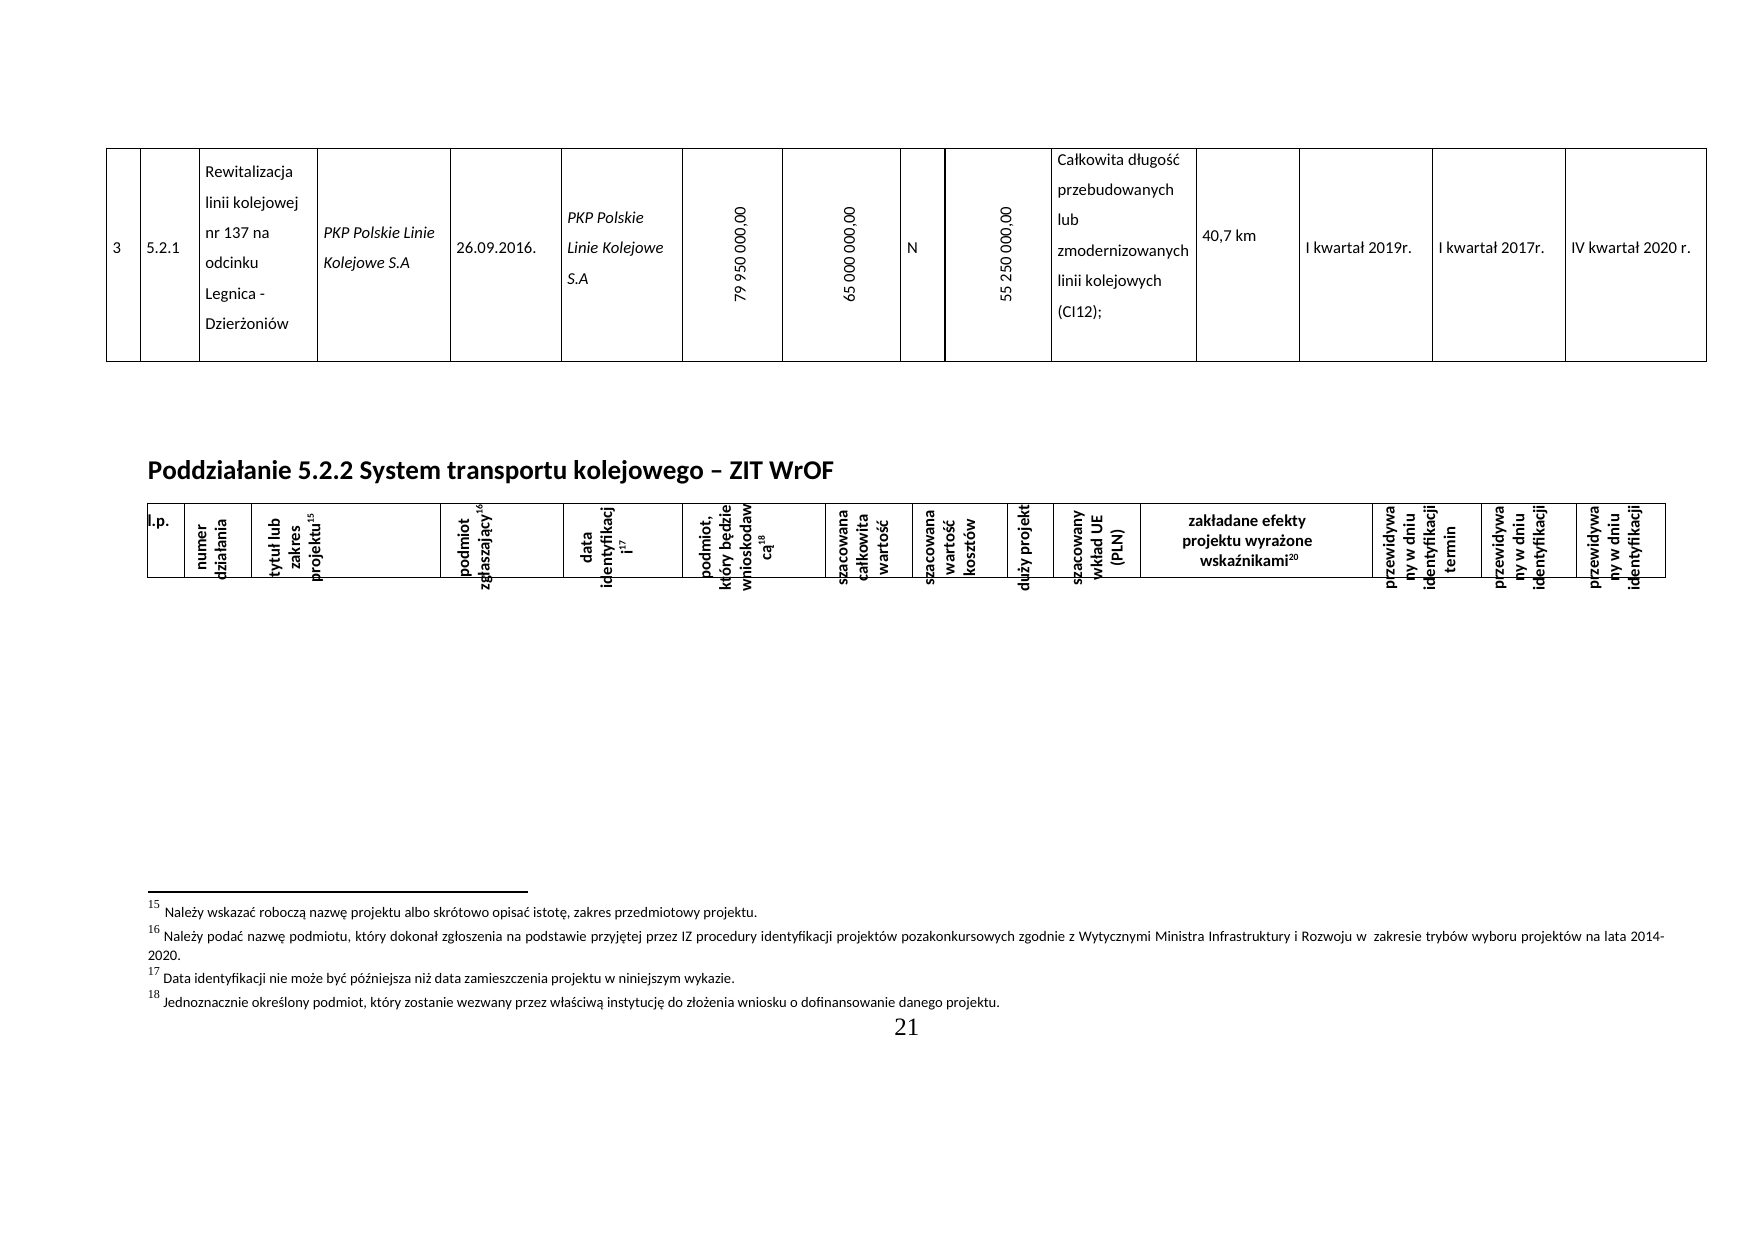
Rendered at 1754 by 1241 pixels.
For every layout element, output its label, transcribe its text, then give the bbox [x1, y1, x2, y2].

table_header data identyfikacji [564, 504, 682, 577]
table_cell 55 250 000,00 [946, 149, 1051, 361]
table_cell Rewitalizacja linii kolejowej nr 137 na odcinku Legnica - Dzierżoniów [200, 149, 317, 361]
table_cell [562, 149, 682, 361]
table_header szacowany wkład UE (PLN) [1054, 504, 1140, 577]
table_header przewidywany w dniu identyfikacji termin zakończenia realizacji projektu (kwartał/miesiąc oraz rok) [1577, 504, 1665, 577]
table_cell 26.09.2016. [451, 149, 561, 361]
table_header numer działania lub poddziałania [185, 504, 251, 577]
table_cell 5.2.1 [141, 149, 199, 361]
subtitle Poddziałanie 5.2.2 System transportu kolejowego – ZIT WrOF [148, 453, 1665, 486]
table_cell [1052, 149, 1196, 361]
table_header zakładane efekty projektu wyrażone wskaźnikami [1141, 504, 1372, 577]
table_header szacowana wartość kosztów kwalifikowalnych (PLN) [913, 504, 1007, 577]
table_header l.p. [148, 504, 184, 577]
table_cell 40,7 km [1197, 149, 1299, 361]
table_header duży projekt (T/N/ND) [1008, 504, 1053, 577]
table_cell 3 [107, 149, 140, 361]
table_cell 65 000 000,00 [783, 149, 900, 361]
table_header przewidywany w dniu identyfikacji termin złożenia wniosku o dofinansowanie (kwartał/ miesiąc oraz rok) [1373, 504, 1481, 577]
table_cell I kwartał 2019r. [1300, 149, 1432, 361]
table_header podmiot, który będzie wnioskodawcą [683, 504, 825, 577]
table_cell N [901, 149, 944, 361]
table_cell 79 950 000,00 [683, 149, 782, 361]
table_header przewidywany w dniu identyfikacji termin rozpoczęcia realizacji projektu (kwartał/miesiąc oraz rok) [1482, 504, 1576, 577]
table_header podmiot zgłaszający [441, 504, 563, 577]
table_header szacowana całkowita wartość projektu (PLN) [826, 504, 912, 577]
table_header tytuł lub zakres projektu [252, 504, 440, 577]
table_cell I kwartał 2017r. [1433, 149, 1565, 361]
table_cell IV kwartał 2020 r. [1566, 149, 1706, 361]
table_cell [318, 149, 450, 361]
